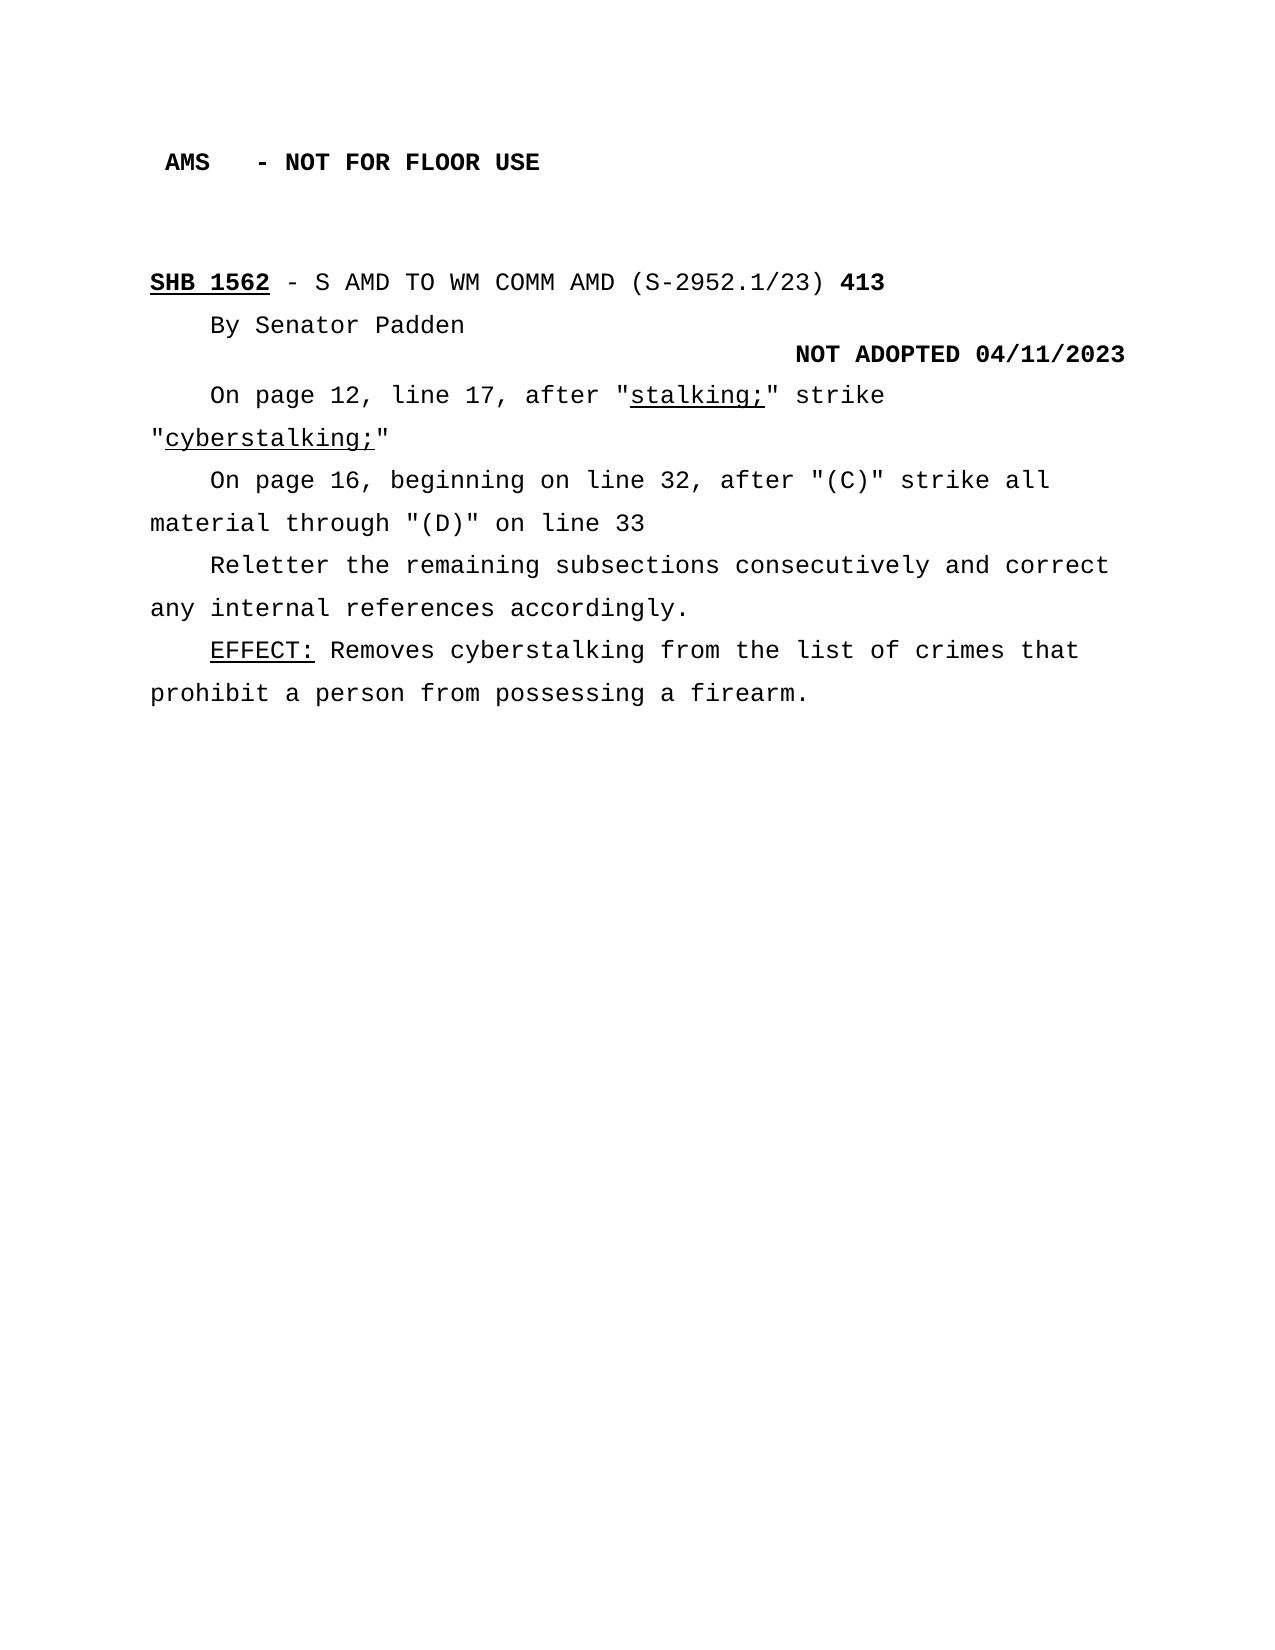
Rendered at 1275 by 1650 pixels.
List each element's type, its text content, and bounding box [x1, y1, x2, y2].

text EFFECT: Removes cyberstalking from the list of crimes that prohibit a person from possessing a firearm. [150, 625, 1125, 710]
text On page 12, line 17, after "stalking;" strike "cyberstalking;" [150, 370, 1125, 455]
text By Senator Padden [150, 299, 1125, 342]
text Reletter the remaining subsections consecutively and correct any internal references accordingly. [150, 540, 1125, 625]
text On page 16, beginning on line 32, after "(C)" strike all material through "(D)" on line 33 [150, 455, 1125, 540]
text AMS - NOT FOR FLOOR USE [150, 150, 1125, 178]
text SHB 1562 - S AMD TO WM COMM AMD (S-2952.1/23) 413 [150, 257, 1125, 299]
text NOT ADOPTED 04/11/2023 [150, 342, 1125, 370]
